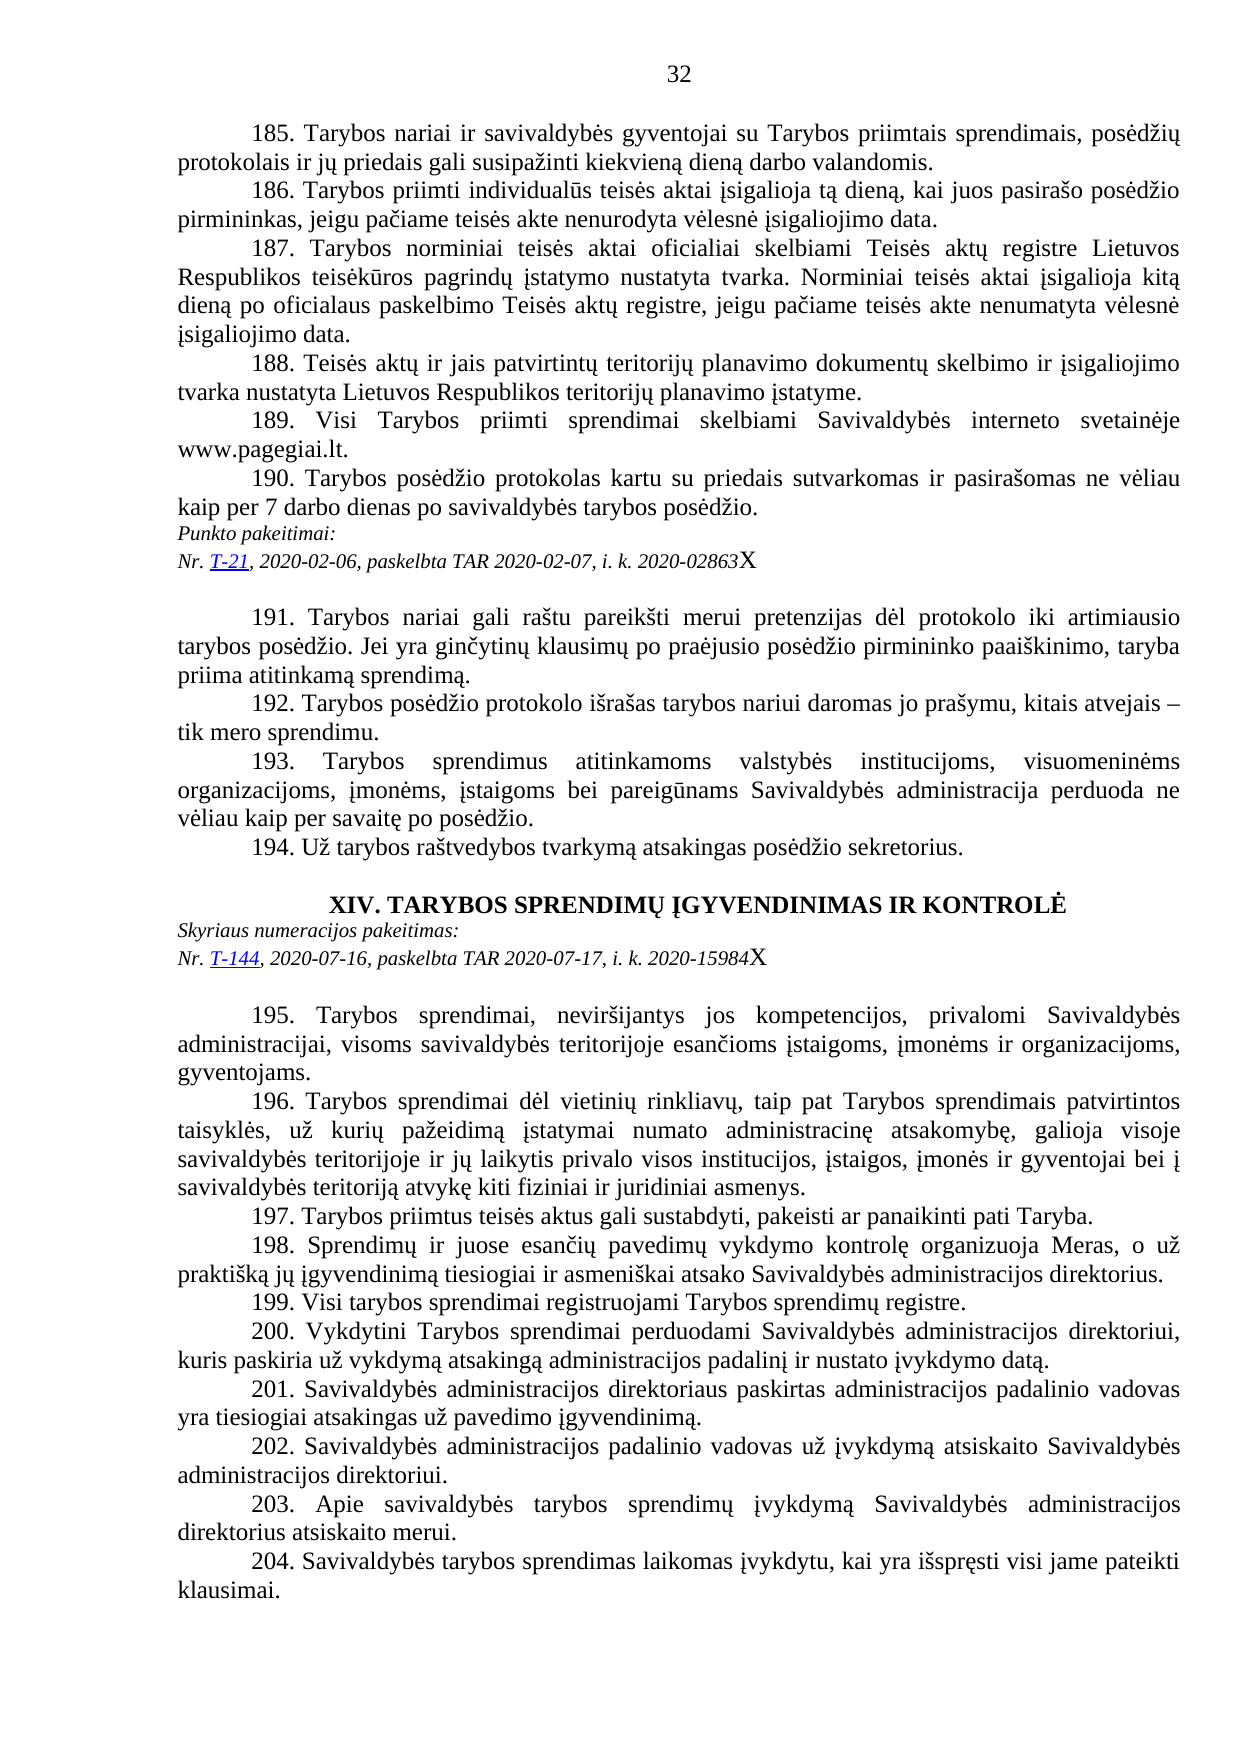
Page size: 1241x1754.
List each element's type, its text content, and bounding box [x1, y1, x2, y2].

text 188. Teisės aktų ir jais patvirtintų teritorijų planavimo dokumentų skelbimo ir įsigaliojimo tvarka nustatyta Lietuvos Respublikos teritorijų planavimo įstatyme. [177, 348, 1181, 406]
text 194. Už tarybos raštvedybos tvarkymą atsakingas posėdžio sekretorius. [177, 832, 1181, 861]
text 192. Tarybos posėdžio protokolo išrašas tarybos nariui daromas jo prašymu, kitais atvejais – tik mero sprendimu. [177, 688, 1181, 746]
text 186. Tarybos priimti individualūs teisės aktai įsigalioja tą dieną, kai juos pasirašo posėdžio pirmininkas, jeigu pačiame teisės akte nenurodyta vėlesnė įsigaliojimo data. [177, 176, 1181, 233]
text 204. Savivaldybės tarybos sprendimas laikomas įvykdytu, kai yra išspręsti visi jame pateikti klausimai. [177, 1546, 1181, 1604]
text XIV. TARYBOS SPRENDIMŲ ĮGYVENDINIMAS IR KONTROLĖ [215, 890, 1181, 918]
text 189. Visi Tarybos priimti sprendimai skelbiami Savivaldybės interneto svetainėje www.pagegiai.lt. [177, 406, 1181, 463]
text 195. Tarybos sprendimai, neviršijantys jos kompetencijos, privalomi Savivaldybės administracijai, visoms savivaldybės teritorijoje esančioms įstaigoms, įmonėms ir organizacijoms, gyventojams. [177, 1000, 1181, 1086]
text 185. Tarybos nariai ir savivaldybės gyventojai su Tarybos priimtais sprendimais, posėdžių protokolais ir jų priedais gali susipažinti kiekvieną dieną darbo valandomis. [177, 118, 1181, 176]
text 199. Visi tarybos sprendimai registruojami Tarybos sprendimų registre. [177, 1287, 1181, 1316]
text 196. Tarybos sprendimai dėl vietinių rinkliavų, taip pat Tarybos sprendimais patvirtintos taisyklės, už kurių pažeidimą įstatymai numato administracinę atsakomybę, galioja visoje savivaldybės teritorijoje ir jų laikytis privalo visos institucijos, įstaigos, įmonės ir gyventojai bei į savivaldybės teritoriją atvykę kiti fiziniai ir juridiniai asmenys. [177, 1086, 1181, 1201]
text 201. Savivaldybės administracijos direktoriaus paskirtas administracijos padalinio vadovas yra tiesiogiai atsakingas už pavedimo įgyvendinimą. [177, 1374, 1181, 1431]
text 203. Apie savivaldybės tarybos sprendimų įvykdymą Savivaldybės administracijos direktorius atsiskaito merui. [177, 1489, 1181, 1546]
text 200. Vykdytini Tarybos sprendimai perduodami Savivaldybės administracijos direktoriui, kuris paskiria už vykdymą atsakingą administracijos padalinį ir nustato įvykdymo datą. [177, 1316, 1181, 1374]
text 187. Tarybos norminiai teisės aktai oficialiai skelbiami Teisės aktų registre Lietuvos Respublikos teisėkūros pagrindų įstatymo nustatyta tvarka. Norminiai teisės aktai įsigalioja kitą dieną po oficialaus paskelbimo Teisės aktų registre, jeigu pačiame teisės akte nenumatyta vėlesnė įsigaliojimo data. [177, 233, 1181, 348]
text 190. Tarybos posėdžio protokolas kartu su priedais sutvarkomas ir pasirašomas ne vėliau kaip per 7 darbo dienas po savivaldybės tarybos posėdžio. [177, 463, 1181, 521]
text 191. Tarybos nariai gali raštu pareikšti merui pretenzijas dėl protokolo iki artimiausio tarybos posėdžio. Jei yra ginčytinų klausimų po praėjusio posėdžio pirmininko paaiškinimo, taryba priima atitinkamą sprendimą. [177, 602, 1181, 688]
text 197. Tarybos priimtus teisės aktus gali sustabdyti, pakeisti ar panaikinti pati Taryba. [177, 1201, 1181, 1230]
text 198. Sprendimų ir juose esančių pavedimų vykdymo kontrolę organizuoja Meras, o už praktišką jų įgyvendinimą tiesiogiai ir asmeniškai atsako Savivaldybės administracijos direktorius. [177, 1230, 1181, 1287]
text 202. Savivaldybės administracijos padalinio vadovas už įvykdymą atsiskaito Savivaldybės administracijos direktoriui. [177, 1431, 1181, 1489]
text 193. Tarybos sprendimus atitinkamoms valstybės institucijoms, visuomeninėms organizacijoms, įmonėms, įstaigoms bei pareigūnams Savivaldybės administracija perduoda ne vėliau kaip per savaitę po posėdžio. [177, 746, 1181, 832]
